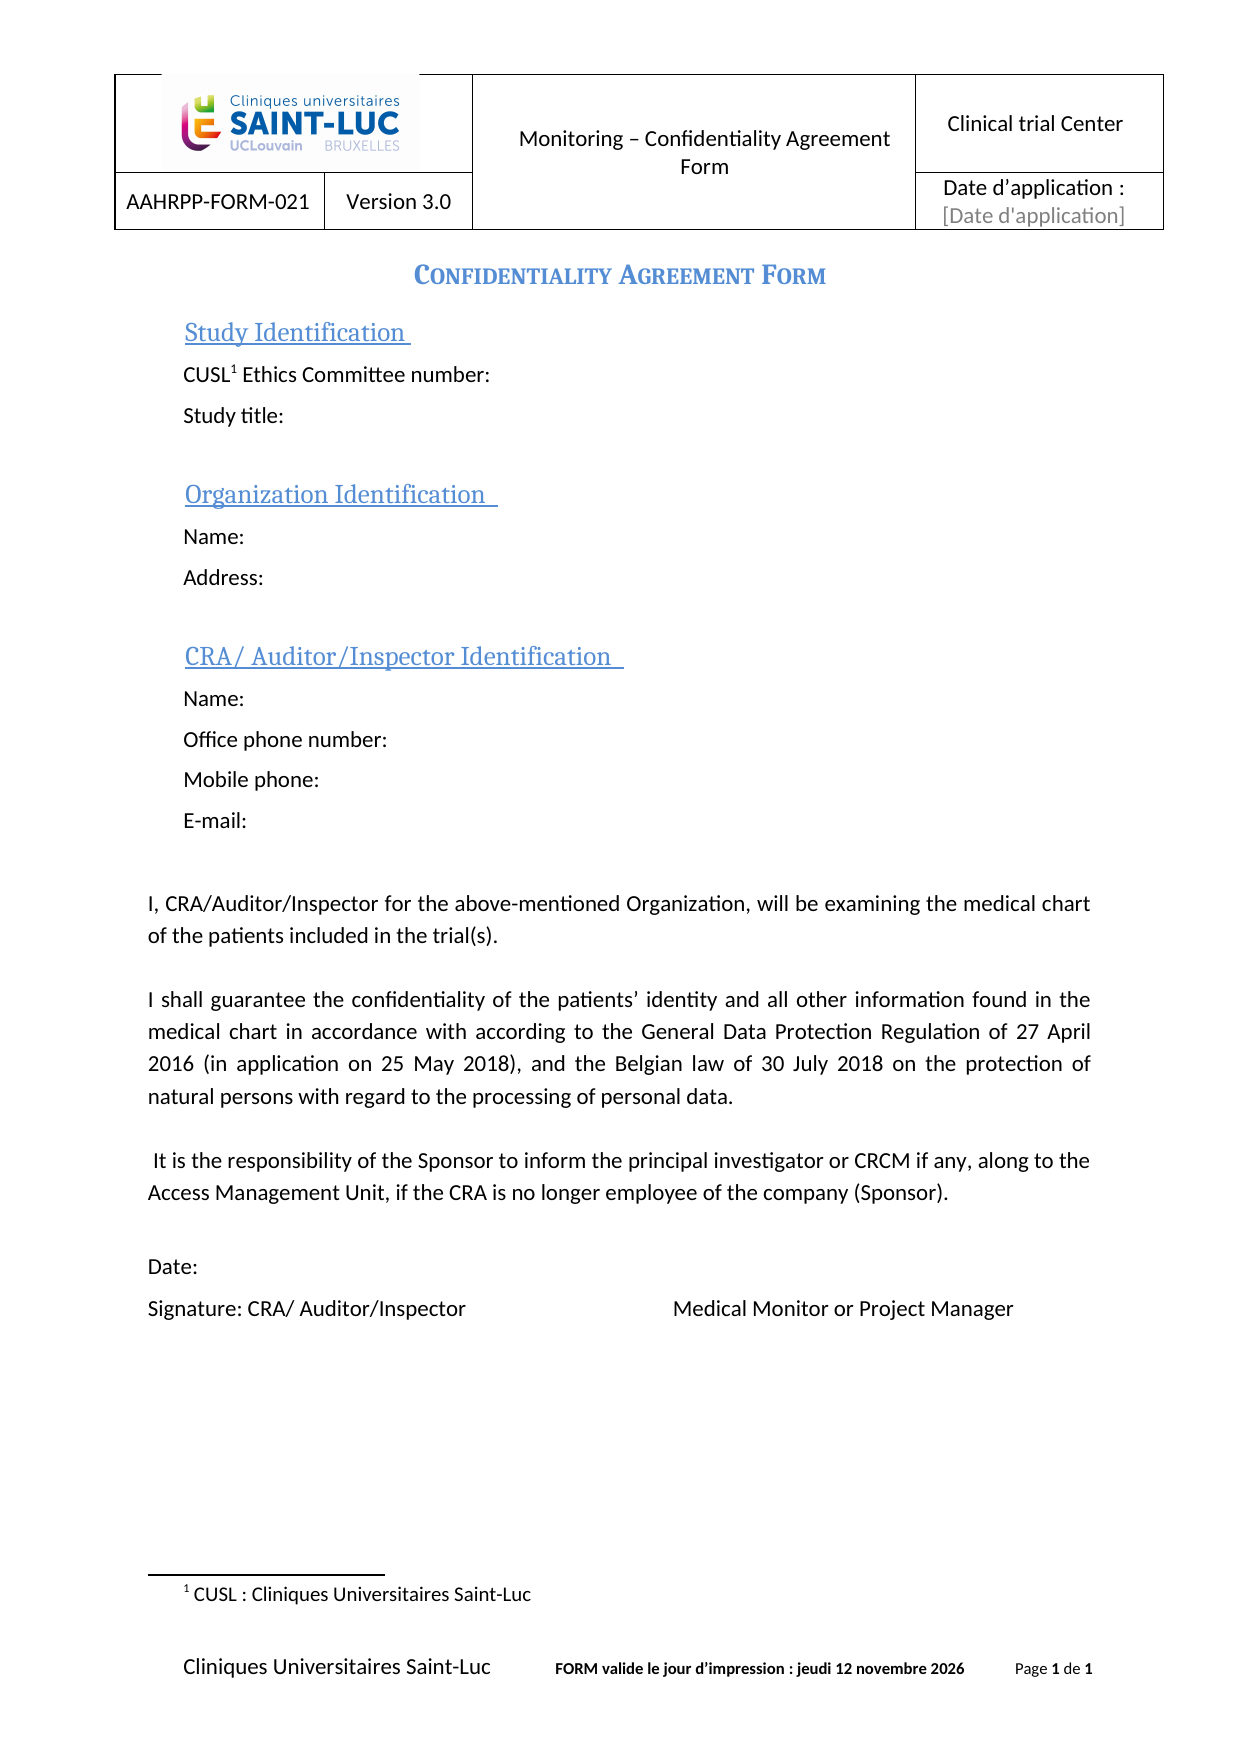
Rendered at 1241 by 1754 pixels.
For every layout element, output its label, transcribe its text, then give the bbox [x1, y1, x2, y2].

text CUSL Ethics Committee number: [183, 360, 1093, 388]
picture [161, 74, 420, 172]
list CRA/ Auditor/Inspector Identification [185, 641, 1093, 672]
text Date: [148, 1252, 1093, 1281]
list Organization Identification [185, 479, 1093, 510]
text Name: [183, 522, 1093, 550]
text I, CRA/Auditor/Inspector for the above-mentioned Organization, will be examining the medical chart of the patients included in the trial(s). [148, 889, 1093, 949]
text Signature: CRA/ Auditor/Inspector Medical Monitor or Project Manager [148, 1294, 1093, 1322]
list Study Identification [185, 317, 1093, 348]
text Mobile phone: [183, 766, 1093, 794]
text Study title: [183, 401, 1093, 429]
text Name: [183, 684, 1093, 713]
text It is the responsibility of the Sponsor to inform the principal investigator or CRCM if any, along to the Access Management Unit, if the CRA is no longer employee of the company (Sponsor). [148, 1146, 1093, 1206]
list Confidentiality Agreement Form [148, 258, 1093, 292]
text I shall guarantee the confidentiality of the patients’ identity and all other information found in the medical chart in accordance with according to the General Data Protection Regulation of 27 April 2016 (in application on 25 May 2018), and the Belgian law of 30 July 2018 on the protection of natural persons with regard to the processing of personal data. [148, 985, 1093, 1110]
text Office phone number: [183, 725, 1093, 753]
text Address: [183, 563, 1093, 591]
text E-mail: [183, 806, 1093, 834]
